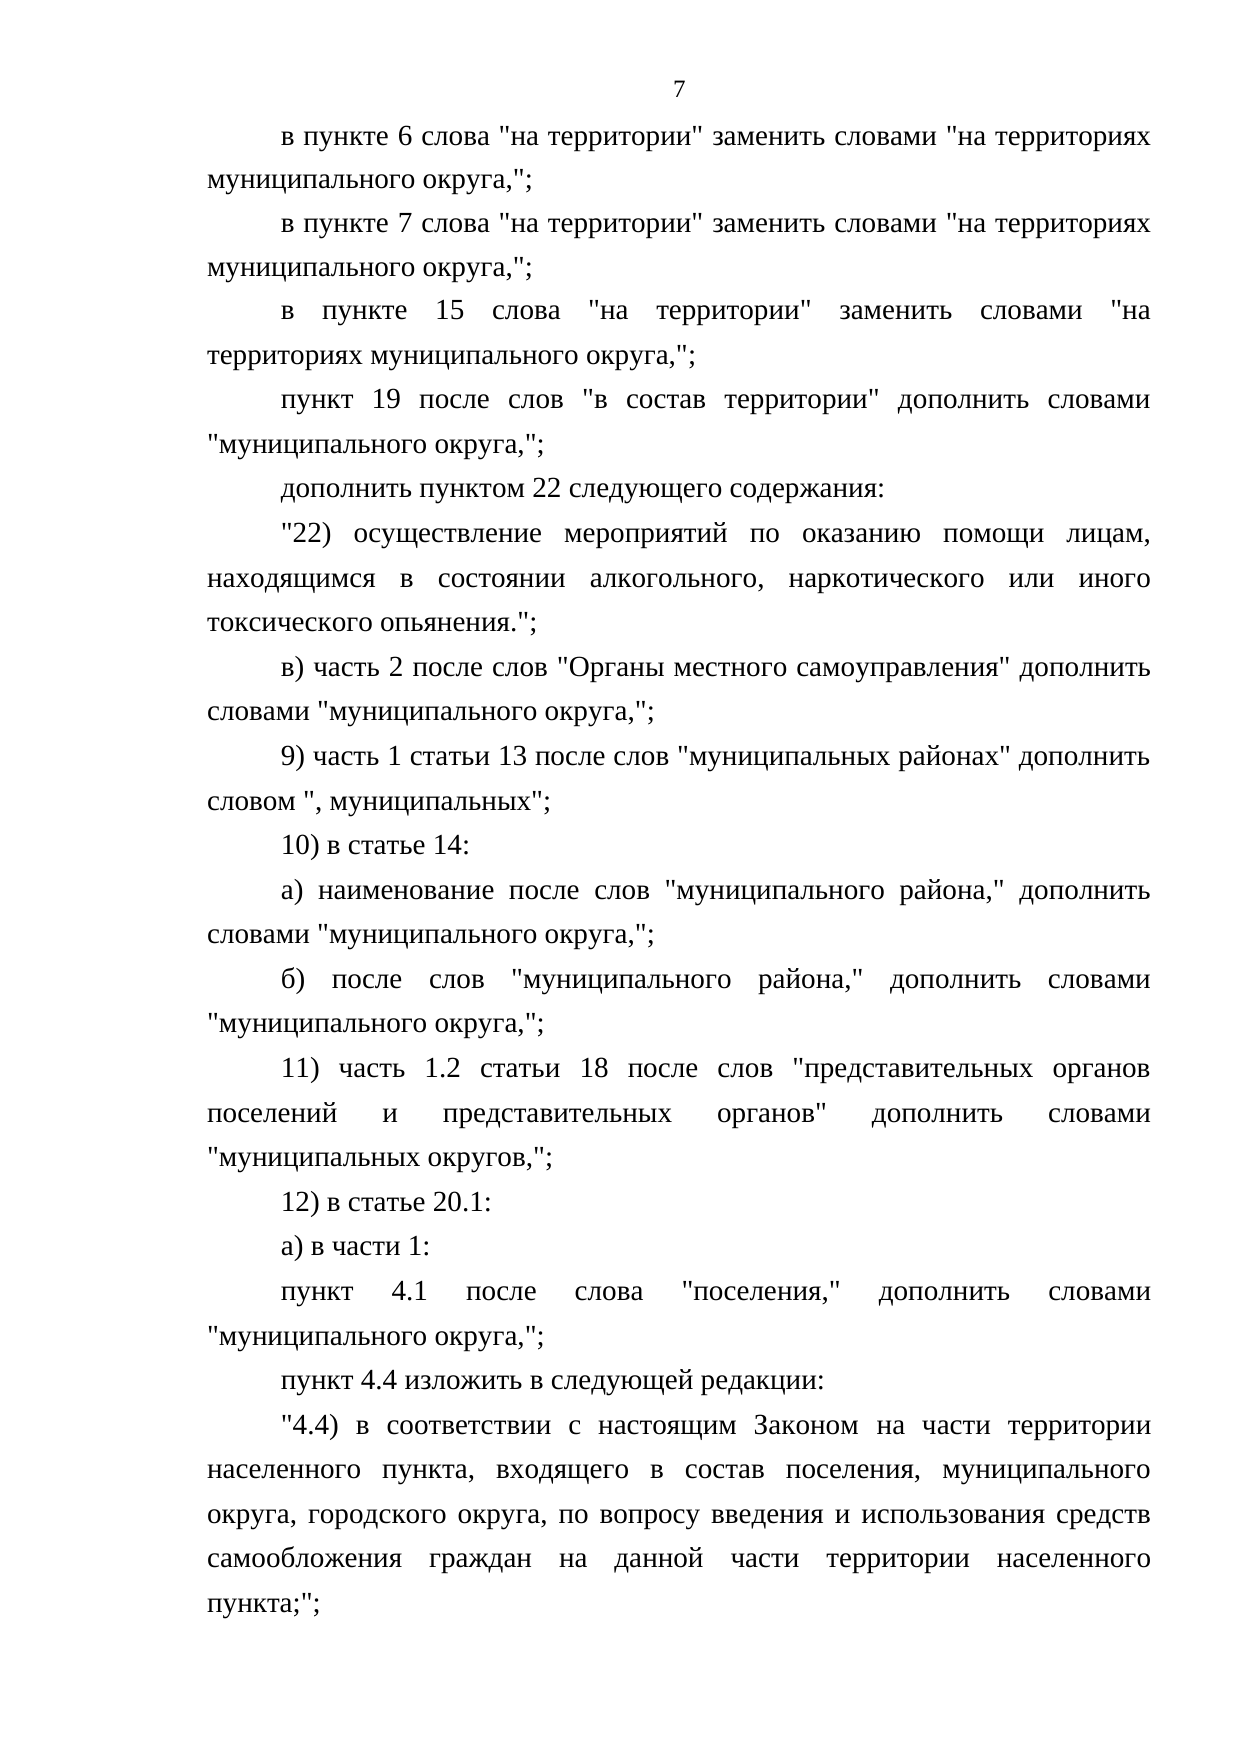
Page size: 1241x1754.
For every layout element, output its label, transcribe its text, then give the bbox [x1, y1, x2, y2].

text "22) осуществление мероприятий по оказанию помощи лицам, находящимся в состоянии алкогольного, наркотического или иного токсического опьянения."; [207, 515, 1152, 638]
text "4.4) в соответствии с настоящим Законом на части территории населенного пункта, входящего в состав поселения, муниципального округа, городского округа, по вопросу введения и использования средств самообложения граждан на данной части территории населенного пункта;"; [207, 1407, 1152, 1619]
text 11) часть 1.2 статьи 18 после слов "представительных органов поселений и представительных органов" дополнить словами "муниципальных округов,"; [207, 1050, 1152, 1173]
list пункт 4.1 после слова "поселения," дополнить словами "муниципального округа,"; [207, 1273, 1152, 1351]
list а) в части 1: [207, 1228, 1152, 1262]
list б) после слов "муниципального района," дополнить словами "муниципального округа,"; [207, 961, 1152, 1039]
text в) часть 2 после слов "Органы местного самоуправления" дополнить словами "муниципального округа,"; [207, 649, 1152, 727]
text в пункте 15 слова "на территории" заменить словами "на территориях муниципального округа,"; [207, 292, 1152, 370]
text в пункте 6 слова "на территории" заменить словами "на территориях муниципального округа,"; [207, 118, 1152, 195]
text пункт 19 после слов "в состав территории" дополнить словами "муниципального округа,"; [207, 381, 1152, 459]
list пункт 4.4 изложить в следующей редакции: [207, 1362, 1152, 1396]
text дополнить пунктом 22 следующего содержания: [207, 471, 1152, 504]
text а) наименование после слов "муниципального района," дополнить словами "муниципального округа,"; [207, 872, 1152, 950]
text в пункте 7 слова "на территории" заменить словами "на территориях муниципального округа,"; [207, 205, 1152, 282]
list 12) в статье 20.1: [207, 1184, 1152, 1217]
text 9) часть 1 статьи 13 после слов "муниципальных районах" дополнить словом ", муниципальных"; [207, 738, 1152, 816]
text 10) в статье 14: [207, 827, 1152, 861]
